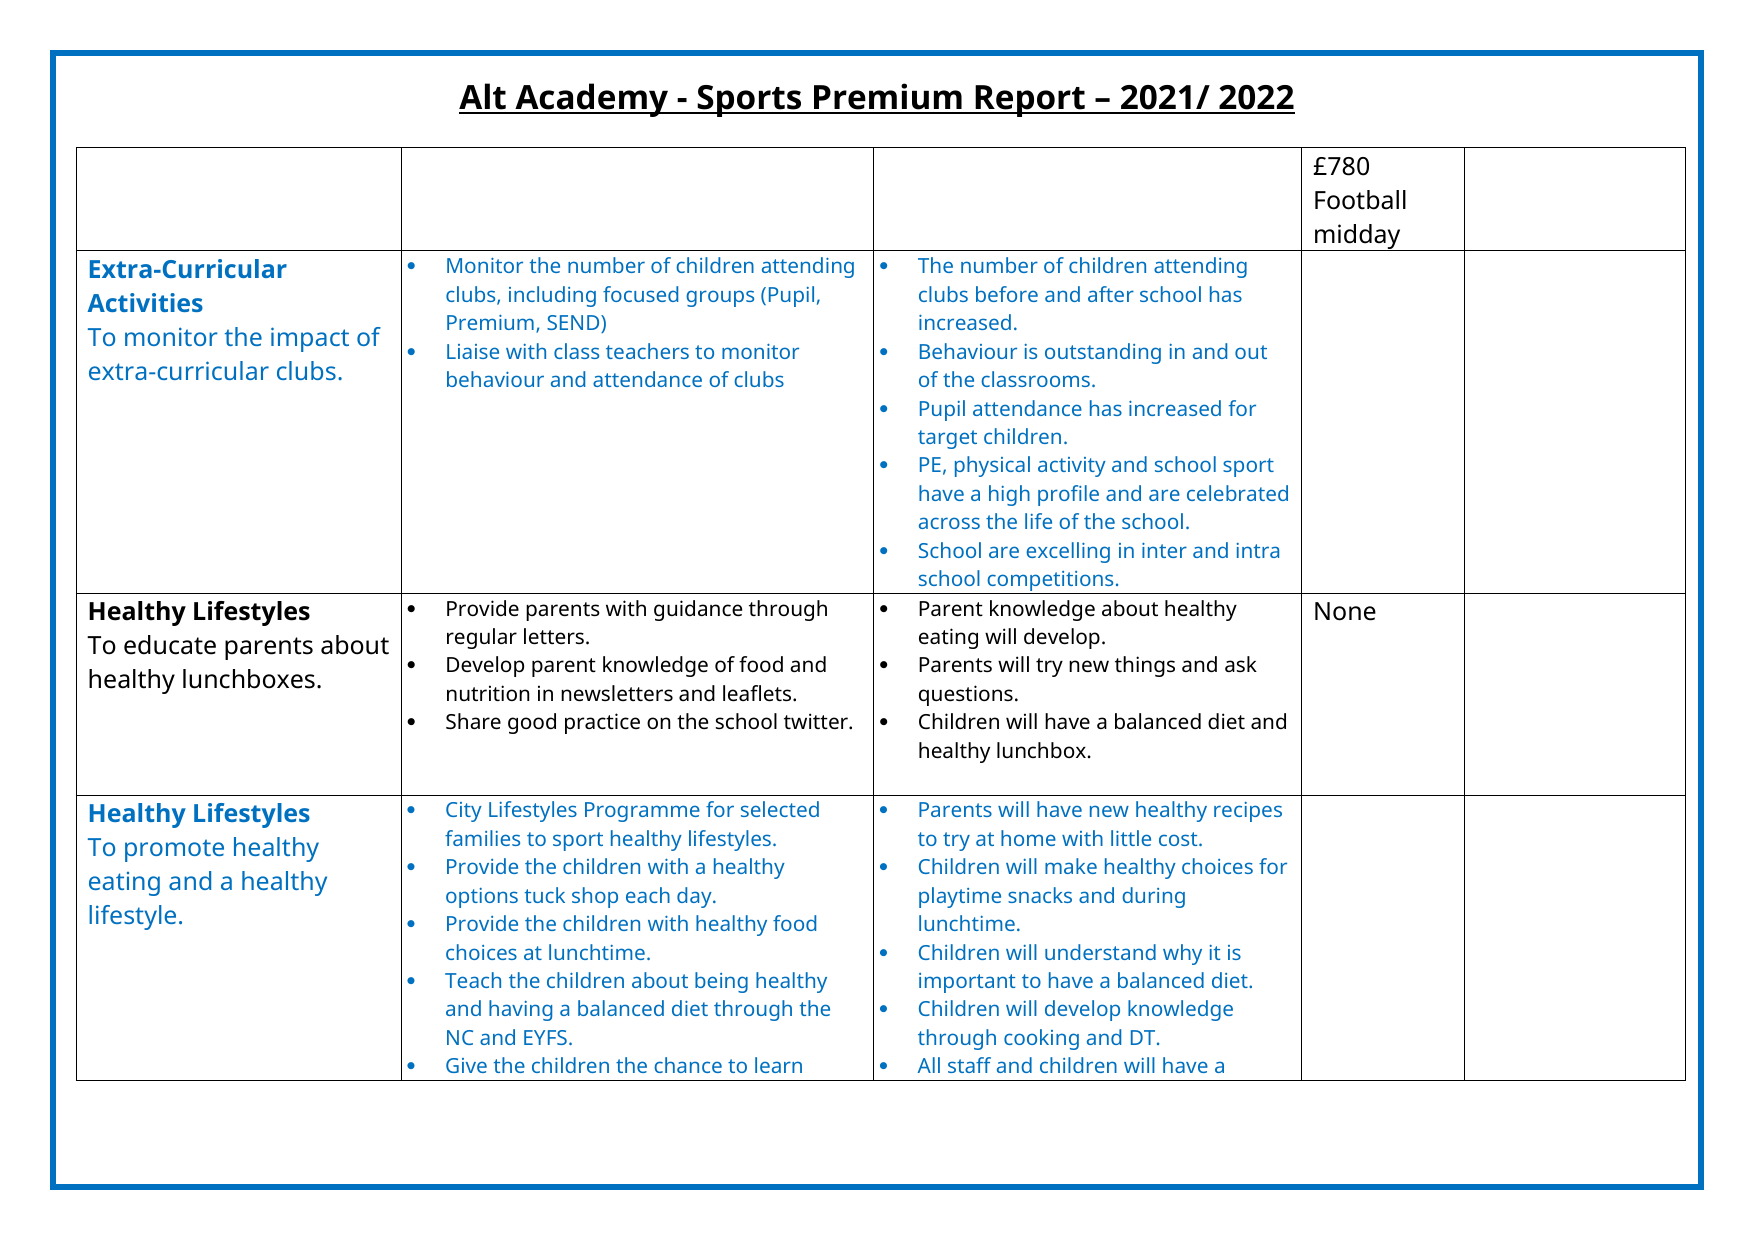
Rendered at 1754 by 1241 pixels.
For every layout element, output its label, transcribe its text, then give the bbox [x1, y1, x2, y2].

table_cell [77, 148, 401, 250]
table_cell [1302, 796, 1464, 1080]
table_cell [874, 796, 1301, 1080]
table_cell Healthy Lifestyles To educate parents about healthy lunchboxes. [77, 594, 401, 794]
table_cell [1465, 594, 1685, 794]
table_cell Monitor the number of children attending clubs, including focused groups (Pupil, Premium, SEND) Liaise with class teachers to monitor behaviour and attendance of clubs [402, 251, 873, 593]
table_cell [1465, 148, 1685, 250]
table_cell [1302, 251, 1464, 593]
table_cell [402, 148, 873, 250]
table_cell Provide parents with guidance through regular letters. Develop parent knowledge of food and nutrition in newsletters and leaflets. Share good practice on the school twitter. [402, 594, 873, 794]
table_cell [1465, 796, 1685, 1080]
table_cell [1302, 148, 1464, 250]
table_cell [874, 148, 1301, 250]
table_cell None [1302, 594, 1464, 794]
table_cell Extra-Curricular Activities To monitor the impact of extra-curricular clubs. [77, 251, 401, 593]
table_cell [402, 796, 873, 1080]
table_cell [77, 796, 401, 1080]
table_cell Parent knowledge about healthy eating will develop. Parents will try new things and ask questions. Children will have a balanced diet and healthy lunchbox. [874, 594, 1301, 794]
table_cell [1465, 251, 1685, 593]
table_cell The number of children attending clubs before and after school has increased. Behaviour is outstanding in and out of the classrooms. Pupil attendance has increased for target children. PE, physical activity and school sport have a high profile and are celebrated across the life of the school. School are excelling in inter and intra school competitions. [874, 251, 1301, 593]
